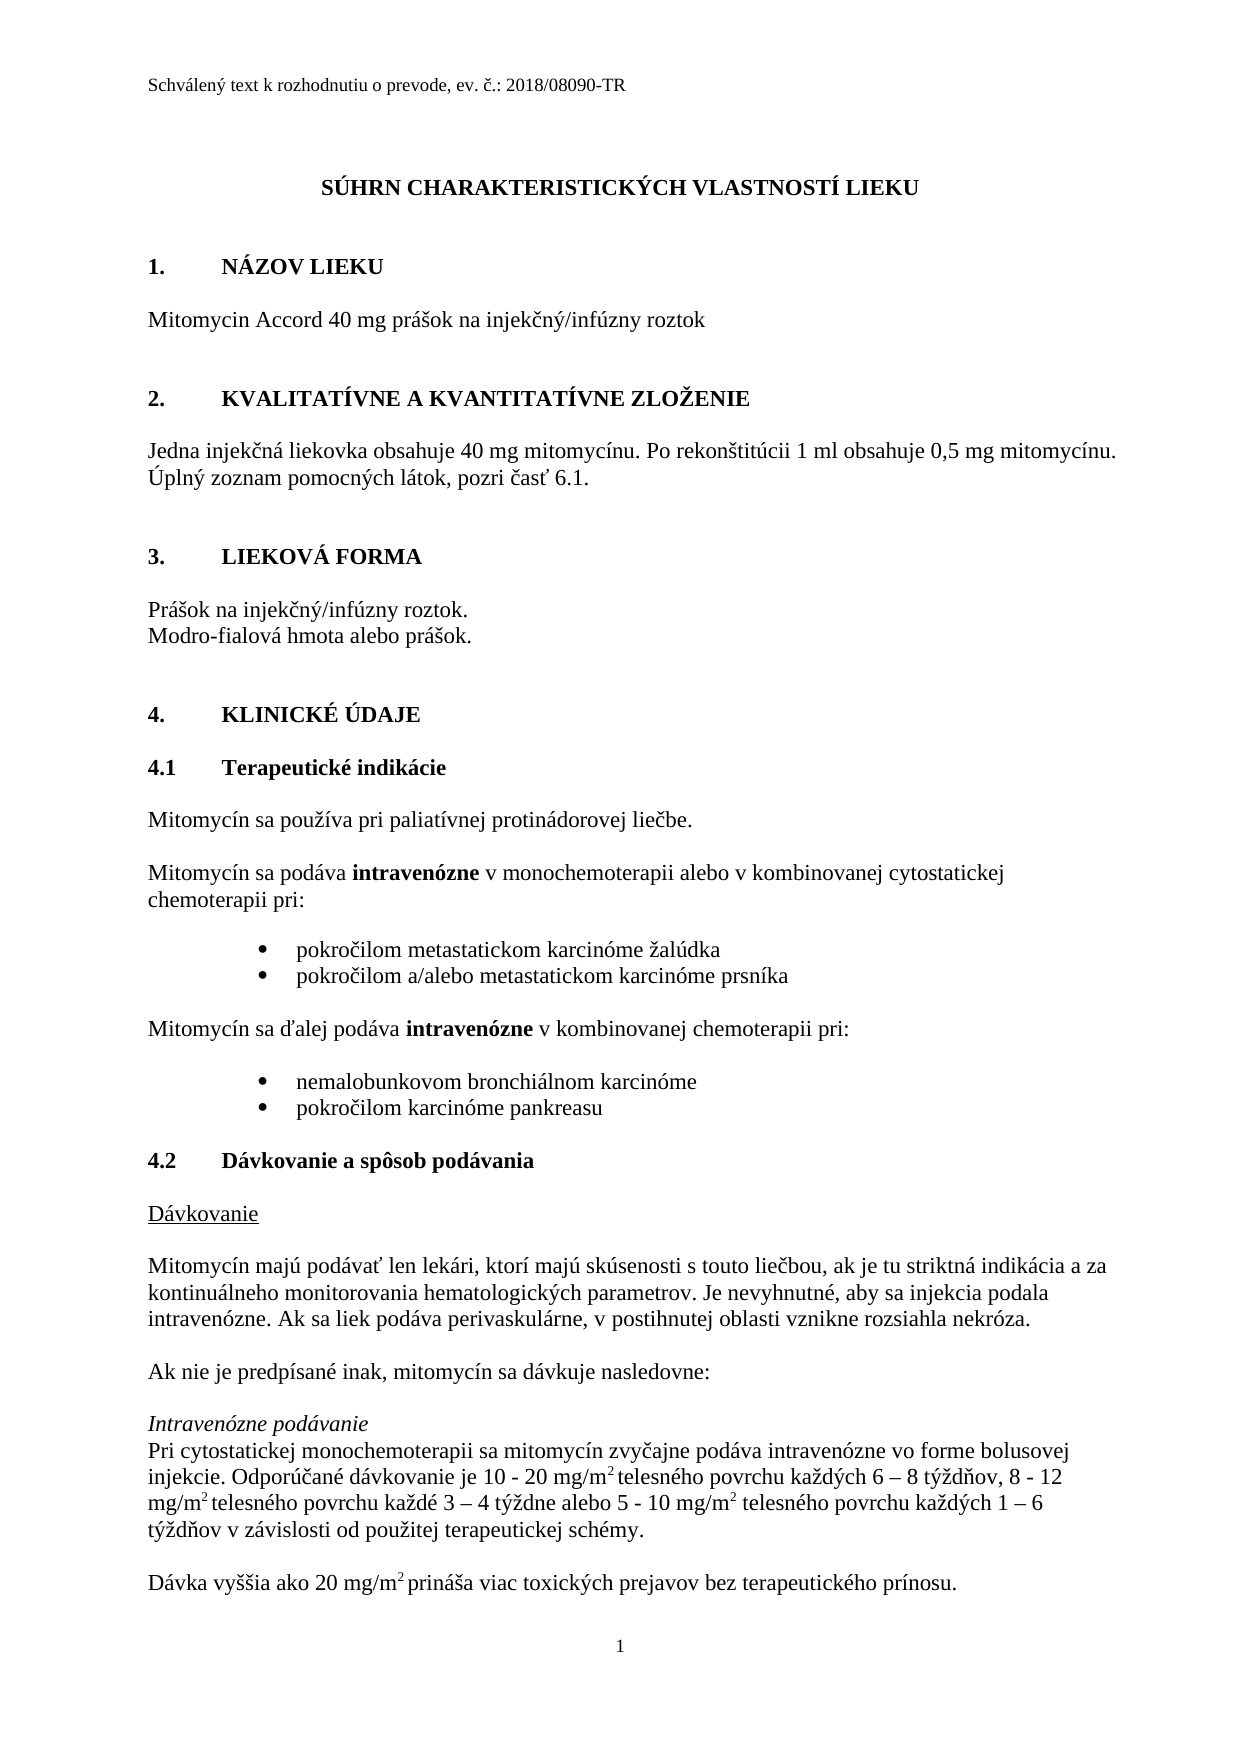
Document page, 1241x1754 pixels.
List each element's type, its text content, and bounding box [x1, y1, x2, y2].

list nemalobunkovom bronchiálnom karcinóme [259, 1068, 1122, 1094]
text Ak nie je predpísané inak, mitomycín sa dávkuje nasledovne: [148, 1358, 1122, 1384]
text Dávkovanie [148, 1199, 1122, 1226]
text Mitomycín majú podávať len lekári, ktorí majú skúsenosti s touto liečbou, ak je tu striktná indikácia a za kontinuálneho monitorovania hematologických parametrov. Je nevyhnutné, aby sa injekcia podala intravenózne. Ak sa liek podáva perivaskulárne, v postihnutej oblasti vznikne rozsiahla nekróza. [148, 1252, 1122, 1331]
subtitle SÚHRN CHARAKTERISTICKÝCH VLASTNOSTÍ LIEKU [148, 174, 1092, 200]
text 2. KVALITATÍVNE A KVANTITATÍVNE ZLOŽENIE [148, 385, 1122, 411]
text Mitomycín sa ďalej podáva intravenózne v kombinovanej chemoterapii pri: [148, 1015, 1122, 1041]
text 4.1 Terapeutické indikácie [148, 754, 1122, 780]
list pokročilom metastatickom karcinóme žalúdka [259, 936, 1122, 962]
text Mitomycin Accord 40 mg prášok na injekčný/infúzny roztok [148, 306, 1122, 332]
text 4.2 Dávkovanie a spôsob podávania [148, 1147, 1122, 1173]
text 1. NÁZOV LIEKU [148, 253, 1122, 279]
text Prášok na injekčný/infúzny roztok. [148, 596, 1122, 622]
text Mitomycín sa podáva intravenózne v monochemoterapii alebo v kombinovanej cytostatickej chemoterapii pri: [148, 859, 1122, 912]
text 4. KLINICKÉ ÚDAJE [148, 701, 1122, 727]
text Dávka vyššia ako 20 mg/m2 prináša viac toxických prejavov bez terapeutického prínosu. [148, 1568, 1122, 1595]
text Úplný zoznam pomocných látok, pozri časť 6.1. [148, 464, 1122, 490]
text Mitomycín sa používa pri paliatívnej protinádorovej liečbe. [148, 807, 1122, 833]
text Intravenózne podávanie [148, 1410, 1122, 1437]
text Modro-fialová hmota alebo prášok. [148, 622, 1122, 648]
text 3. LIEKOVÁ FORMA [148, 543, 1122, 569]
text Jedna injekčná liekovka obsahuje 40 mg mitomycínu. Po rekonštitúcii 1 ml obsahuje 0,5 mg mitomycínu. [148, 438, 1122, 464]
list pokročilom a/alebo metastatickom karcinóme prsníka [259, 962, 1122, 989]
list pokročilom karcinóme pankreasu [259, 1094, 1122, 1121]
text Pri cytostatickej monochemoterapii sa mitomycín zvyčajne podáva intravenózne vo forme bolusovej injekcie. Odporúčané dávkovanie je 10 - 20 mg/m2 telesného povrchu každých 6 – 8 týždňov, 8 - 12 mg/m2 telesného povrchu každé 3 – 4 týždne alebo 5 - 10 mg/m2 telesného povrchu každých 1 – 6 týždňov v závislosti od použitej terapeutickej schémy. [148, 1437, 1122, 1542]
